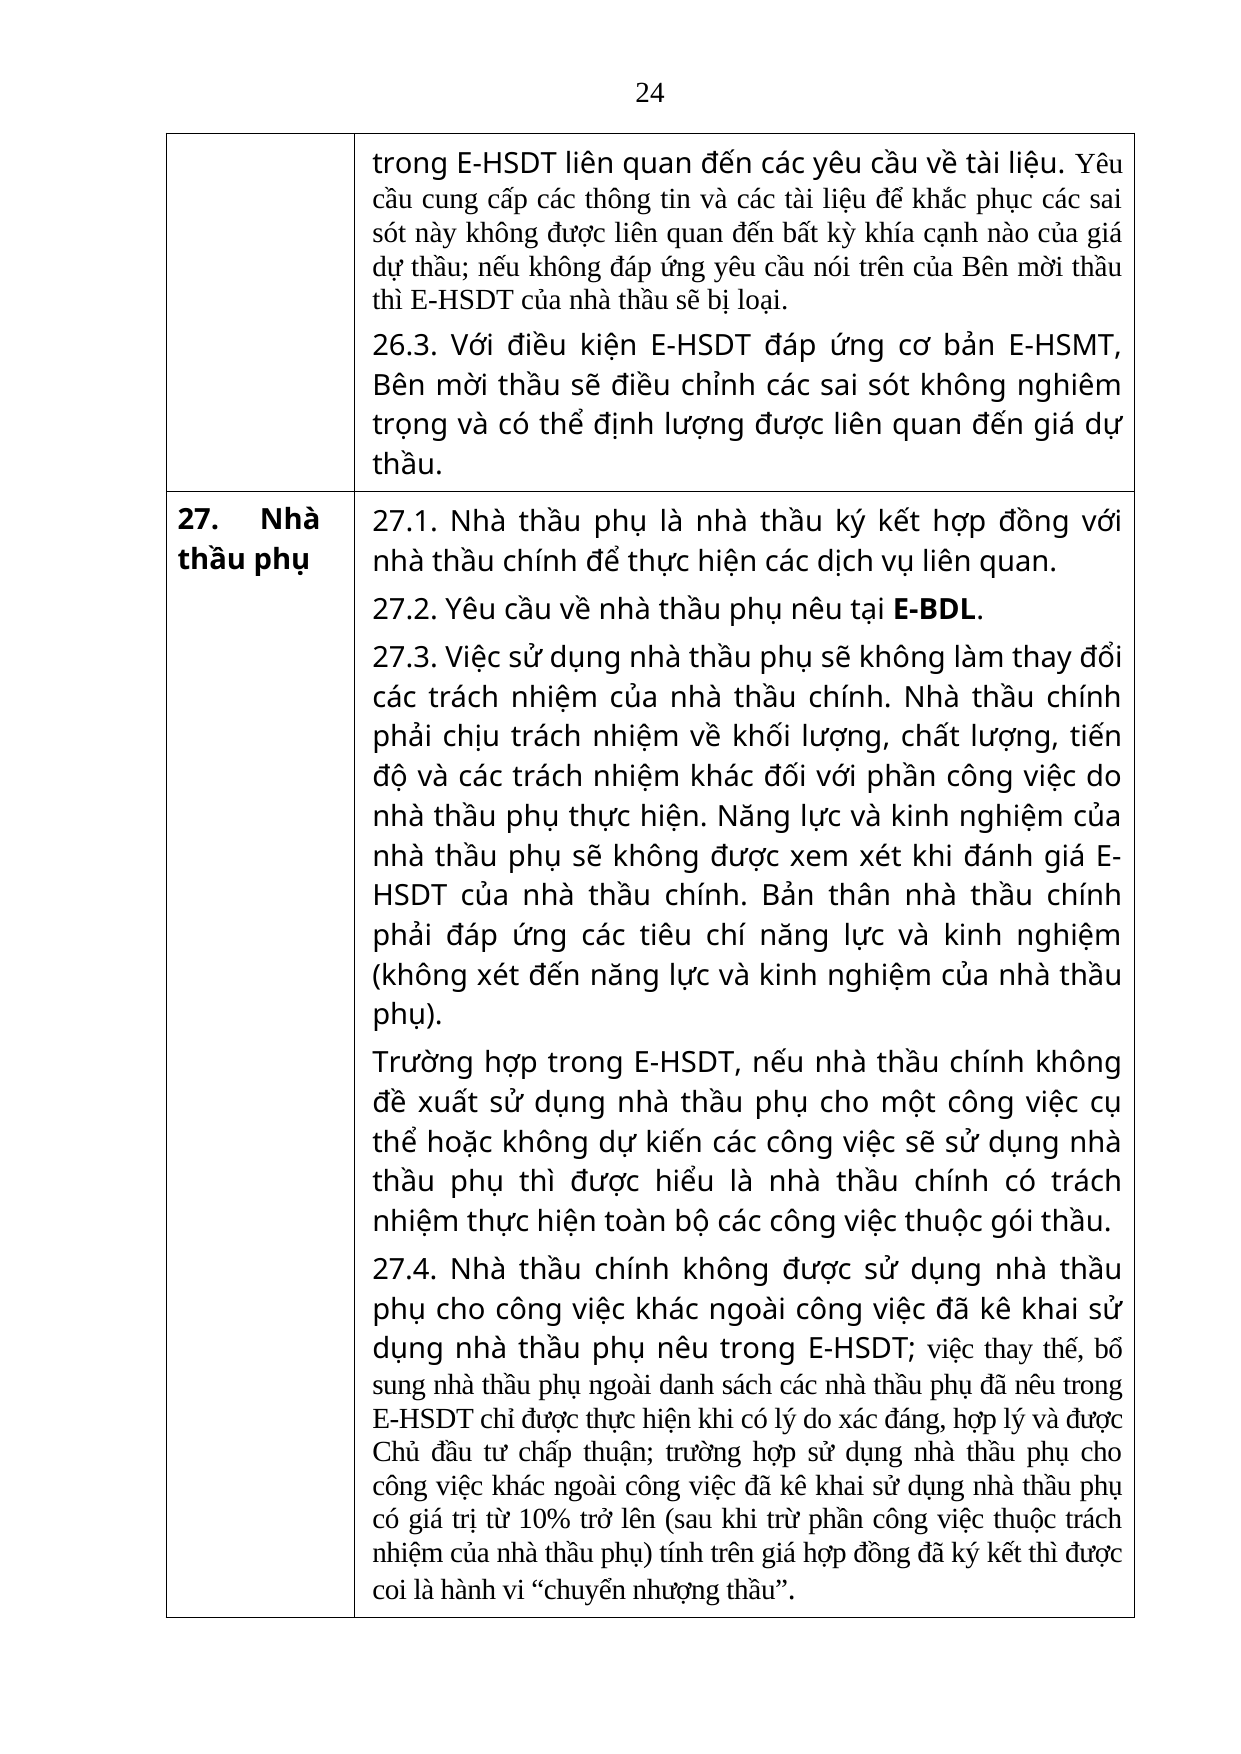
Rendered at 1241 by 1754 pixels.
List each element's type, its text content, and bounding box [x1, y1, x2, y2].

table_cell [355, 134, 1134, 491]
table_cell 27. Nhà thầu phụ [167, 492, 354, 1617]
table_cell 27.1. Nhà thầu phụ là nhà thầu ký kết hợp đồng với nhà thầu chính để thực hiện các dịch vụ liên quan. 27.2. Yêu cầu về nhà thầu phụ nêu tại E-BDL. 27.3. Việc sử dụng nhà thầu phụ sẽ không làm thay đổi các trách nhiệm của nhà thầu chính. Nhà thầu chính phải chịu trách nhiệm về khối lượng, chất lượng, tiến độ và các trách nhiệm khác đối với phần công việc do nhà thầu phụ thực hiện. Năng lực và kinh nghiệm của nhà thầu phụ sẽ không được xem xét khi đánh giá E-HSDT của nhà thầu chính. Bản thân nhà thầu chính phải đáp ứng các tiêu chí năng lực và kinh nghiệm (không xét đến năng lực và kinh nghiệm của nhà thầu phụ). Trường hợp trong E-HSDT, nếu nhà thầu chính không đề xuất sử dụng nhà thầu phụ cho một công việc cụ thể hoặc không dự kiến các công việc sẽ sử dụng nhà thầu phụ thì được hiểu là nhà thầu chính có trách nhiệm thực hiện toàn bộ các công việc thuộc gói thầu. 27.4. Nhà thầu chính không được sử dụng nhà thầu phụ cho công việc khác ngoài công việc đã kê khai sử dụng nhà thầu phụ nêu trong E-HSDT; việc thay thế, bổ sung nhà thầu phụ ngoài danh sách các nhà thầu phụ đã nêu trong E-HSDT chỉ được thực hiện khi có lý do xác đáng, hợp lý và được Chủ đầu tư chấp thuận; trường hợp sử dụng nhà thầu phụ cho công việc khác ngoài công việc đã kê khai sử dụng nhà thầu phụ có giá trị từ 10% trở lên (sau khi trừ phần công việc thuộc trách nhiệm của nhà thầu phụ) tính trên giá hợp đồng đã ký kết thì được coi là hành vi “chuyển nhượng thầu”. [355, 492, 1134, 1617]
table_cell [167, 134, 354, 491]
